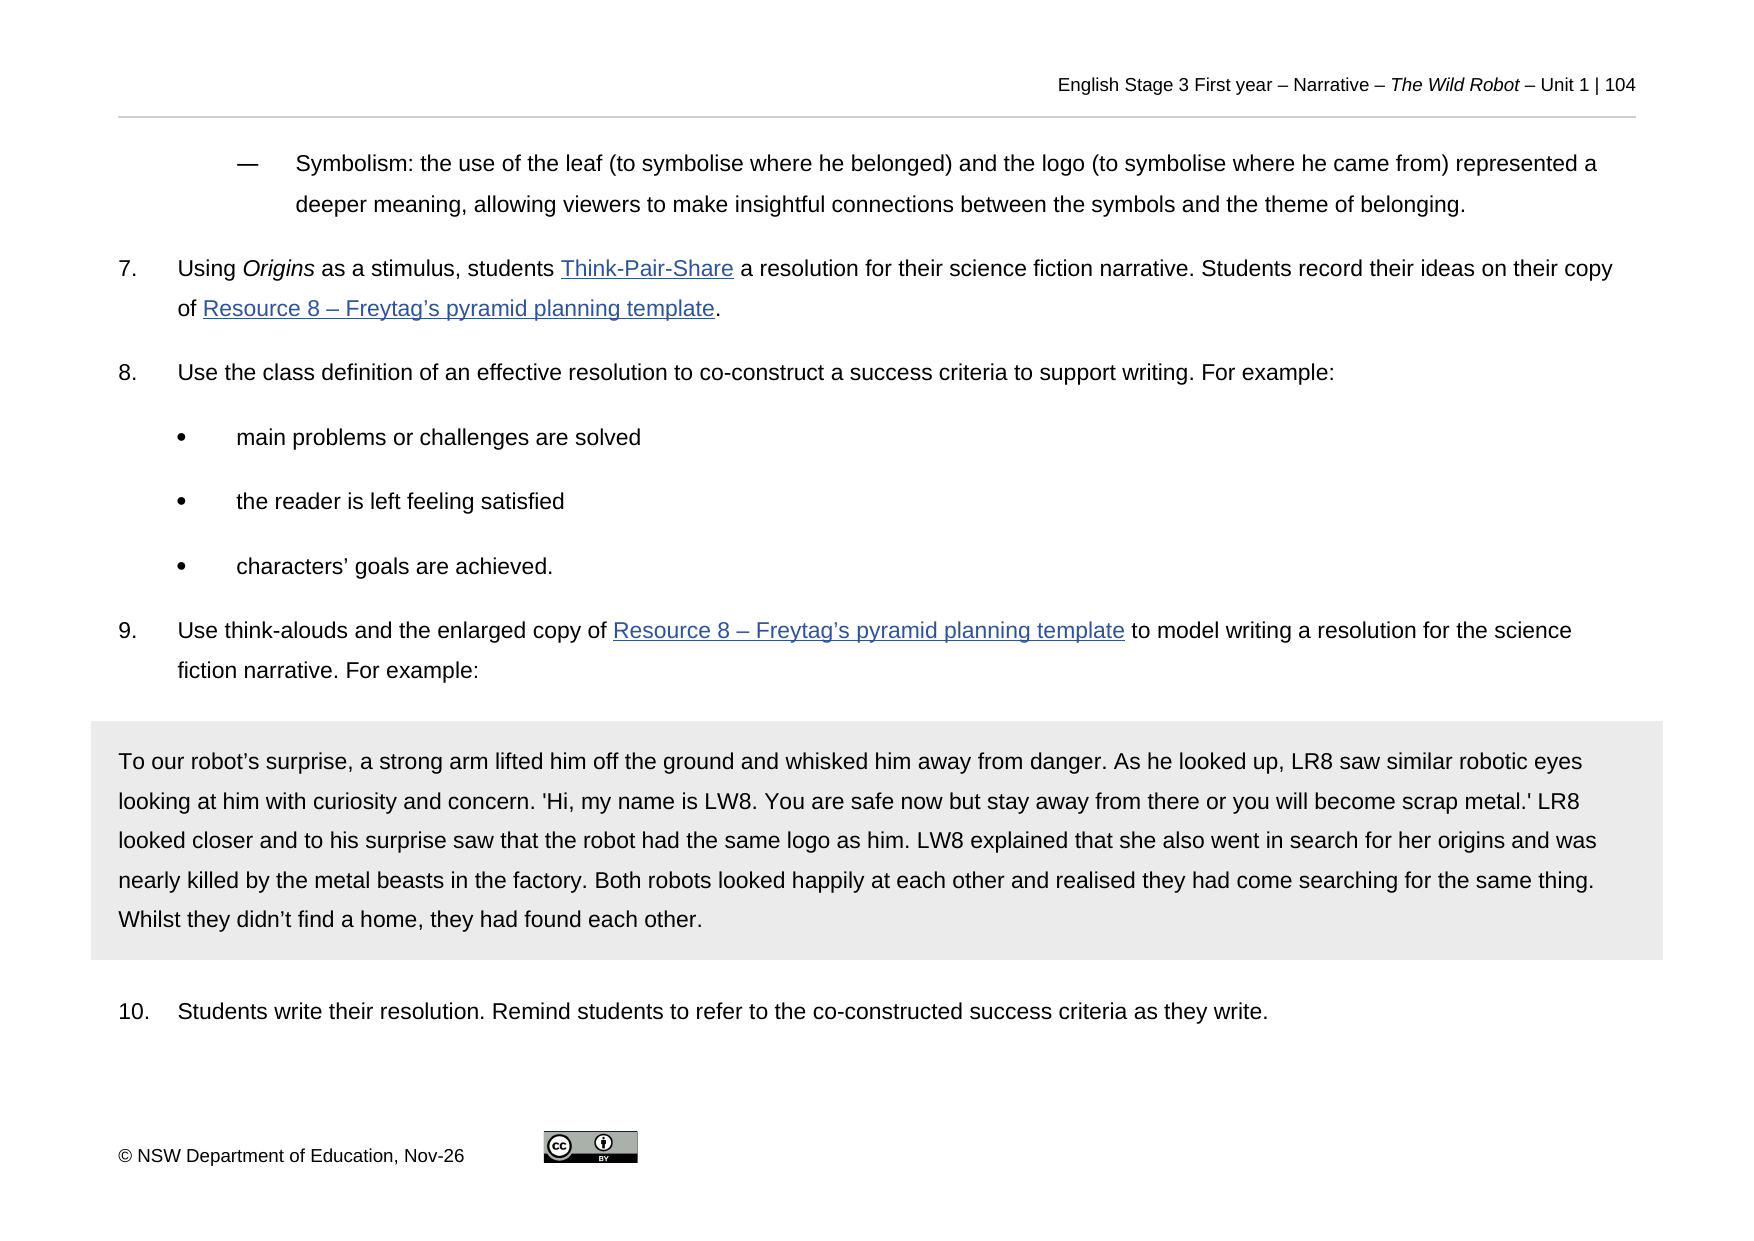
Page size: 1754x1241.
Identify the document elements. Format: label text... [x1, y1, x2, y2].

list Use think-alouds and the enlarged copy of Resource 8 – Freytag’s pyramid planning template to model writing a resolution for the science fiction narrative. For example: [118, 617, 1636, 683]
picture [543, 1131, 638, 1163]
text To our robot’s surprise, a strong arm lifted him off the ground and whisked him away from danger. As he looked up, LR8 saw similar robotic eyes looking at him with curiosity and concern. 'Hi, my name is LW8. You are safe now but stay away from there or you will become scrap metal.' LR8 looked closer and to his surprise saw that the robot had the same logo as him. LW8 explained that she also went in search for her origins and was nearly killed by the metal beasts in the factory. Both robots looked happily at each other and realised they had come searching for the same thing. Whilst they didn’t find a home, they had found each other. [97, 728, 1657, 953]
list main problems or challenges are solved [177, 424, 1636, 450]
list Using Origins as a stimulus, students Think-Pair-Share a resolution for their science fiction narrative. Students record their ideas on their copy of Resource 8 – Freytag’s pyramid planning template. [118, 255, 1636, 321]
list characters’ goals are achieved. [177, 553, 1636, 579]
list Use the class definition of an effective resolution to co-construct a success criteria to support writing. For example: [118, 359, 1636, 386]
list the reader is left feeling satisfied [177, 488, 1636, 515]
list Students write their resolution. Remind students to refer to the co-constructed success criteria as they write. [118, 998, 1636, 1024]
list Symbolism: the use of the leaf (to symbolise where he belonged) and the logo (to symbolise where he came from) represented a deeper meaning, allowing viewers to make insightful connections between the symbols and the theme of belonging. [236, 147, 1636, 217]
